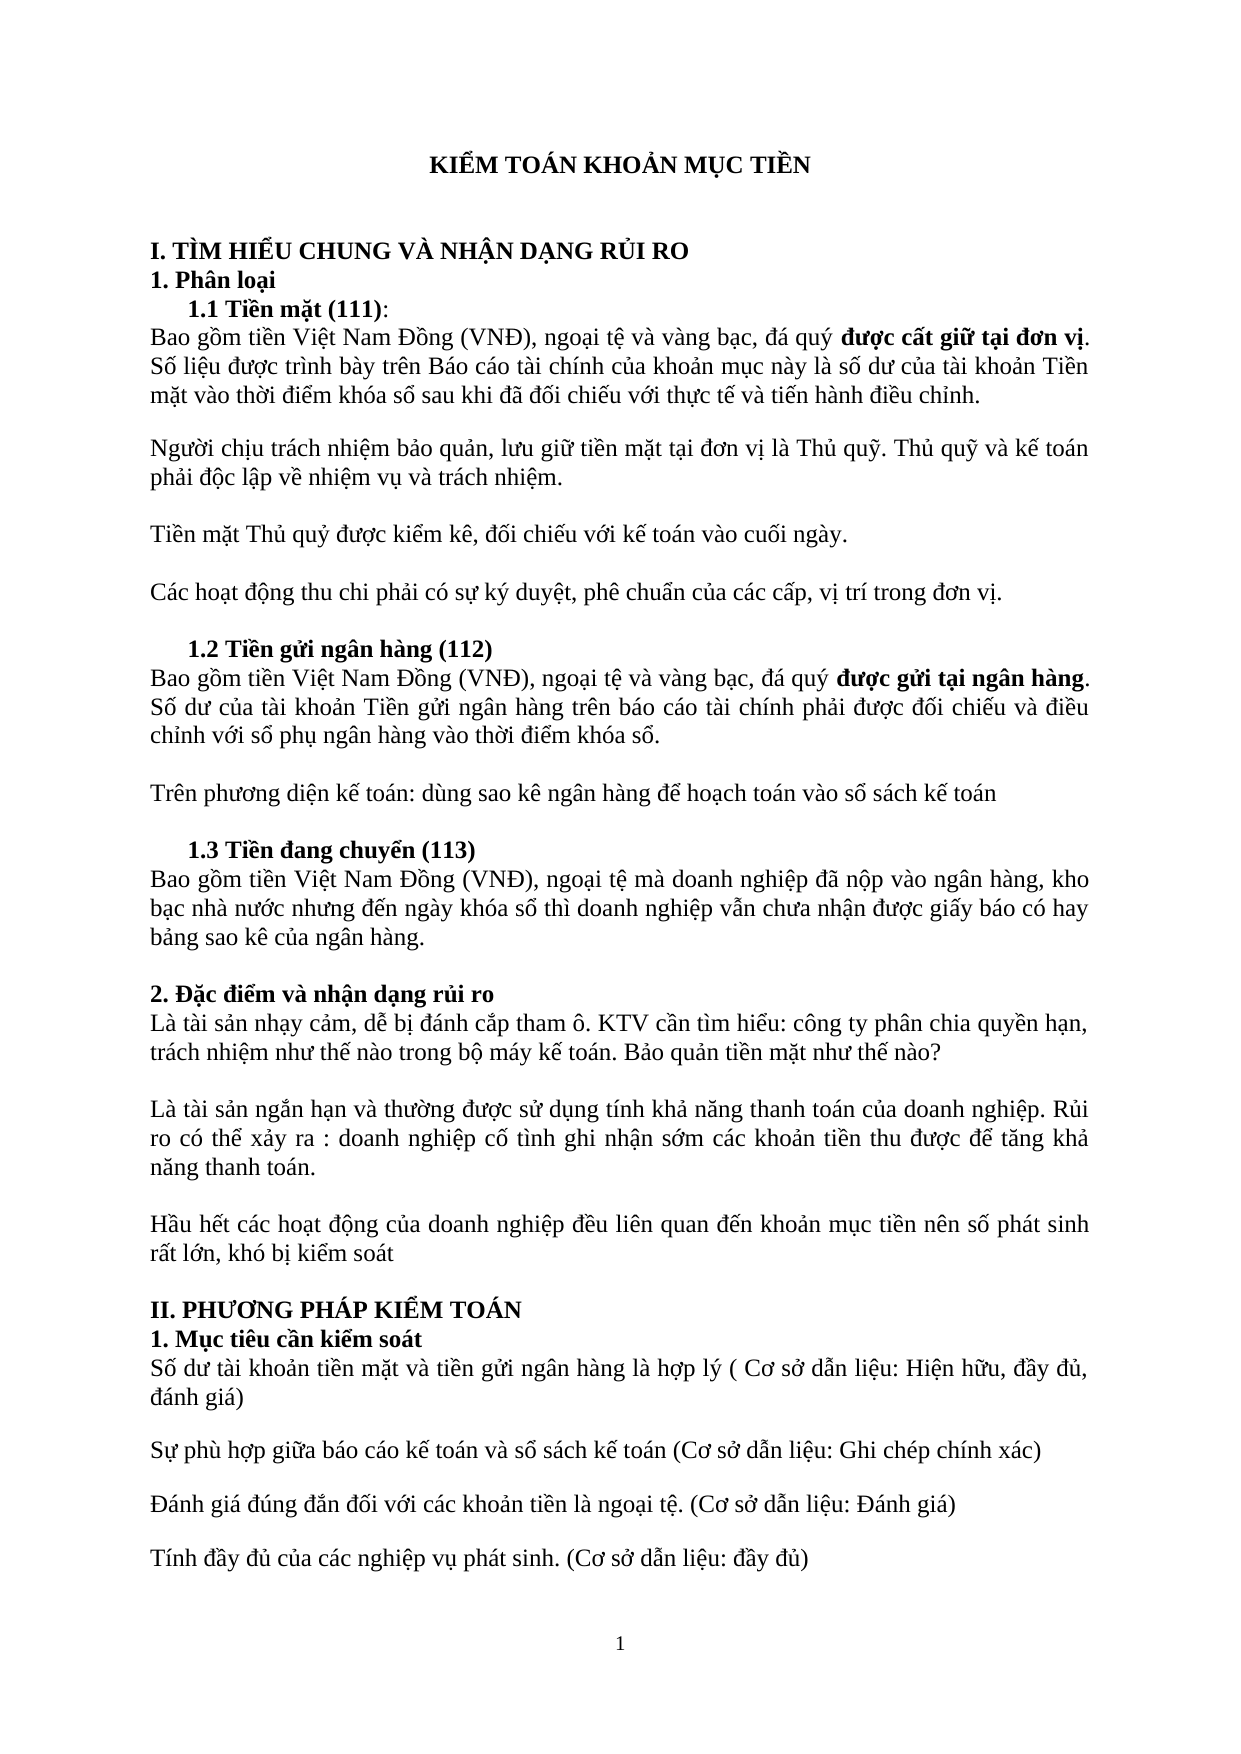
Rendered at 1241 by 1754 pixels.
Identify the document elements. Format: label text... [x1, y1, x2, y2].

text II. PHƯƠNG PHÁP KIỂM TOÁN [150, 1295, 1090, 1324]
text Trên phương diện kế toán: dùng sao kê ngân hàng để hoạch toán vào sổ sách kế toán [150, 778, 1090, 807]
text Bao gồm tiền Việt Nam Đồng (VNĐ), ngoại tệ mà doanh nghiệp đã nộp vào ngân hàng, kho bạc nhà nước nhưng đến ngày khóa sổ thì doanh nghiệp vẫn chưa nhận được giấy báo có hay bảng sao kê của ngân hàng. [150, 864, 1090, 950]
text Đánh giá đúng đắn đối với các khoản tiền là ngoại tệ. (Cơ sở dẫn liệu: Đánh giá) [150, 1489, 1090, 1518]
list Tiền mặt (111): [187, 294, 1090, 322]
text Các hoạt động thu chi phải có sự ký duyệt, phê chuẩn của các cấp, vị trí trong đơn vị. [150, 577, 1090, 605]
text 1. Phân loại [150, 265, 1090, 294]
list Tiền đang chuyển (113) [187, 835, 1090, 864]
list Tiền gửi ngân hàng (112) [187, 634, 1090, 663]
text Số dư tài khoản tiền mặt và tiền gửi ngân hàng là hợp lý ( Cơ sở dẫn liệu: Hiện hữu, đầy đủ, đánh giá) [150, 1353, 1090, 1410]
text 1. Mục tiêu cần kiểm soát [150, 1324, 1090, 1353]
text Là tài sản ngắn hạn và thường được sử dụng tính khả năng thanh toán của doanh nghiệp. Rủi ro có thể xảy ra : doanh nghiệp cố tình ghi nhận sớm các khoản tiền thu được để tăng khả năng thanh toán. [150, 1094, 1090, 1180]
text Tiền mặt Thủ quỷ được kiểm kê, đối chiếu với kế toán vào cuối ngày. [150, 519, 1090, 548]
text Hầu hết các hoạt động của doanh nghiệp đều liên quan đến khoản mục tiền nên số phát sinh rất lớn, khó bị kiểm soát [150, 1209, 1090, 1267]
text KIỂM TOÁN KHOẢN MỤC TIỀN [150, 150, 1090, 179]
text Sự phù hợp giữa báo cáo kế toán và sổ sách kế toán (Cơ sở dẫn liệu: Ghi chép chính xác) [150, 1435, 1090, 1464]
text Là tài sản nhạy cảm, dễ bị đánh cắp tham ô. KTV cần tìm hiểu: công ty phân chia quyền hạn, trách nhiệm như thế nào trong bộ máy kế toán. Bảo quản tiền mặt như thế nào? [150, 1008, 1090, 1065]
text Tính đầy đủ của các nghiệp vụ phát sinh. (Cơ sở dẫn liệu: đầy đủ) [150, 1543, 1090, 1572]
text Người chịu trách nhiệm bảo quản, lưu giữ tiền mặt tại đơn vị là Thủ quỹ. Thủ quỹ và kế toán phải độc lập về nhiệm vụ và trách nhiệm. [150, 433, 1090, 490]
text Bao gồm tiền Việt Nam Đồng (VNĐ), ngoại tệ và vàng bạc, đá quý được cất giữ tại đơn vị. Số liệu được trình bày trên Báo cáo tài chính của khoản mục này là số dư của tài khoản Tiền mặt vào thời điểm khóa sổ sau khi đã đối chiếu với thực tế và tiến hành điều chỉnh. [150, 322, 1090, 409]
text Bao gồm tiền Việt Nam Đồng (VNĐ), ngoại tệ và vàng bạc, đá quý được gửi tại ngân hàng. Số dư của tài khoản Tiền gửi ngân hàng trên báo cáo tài chính phải được đối chiếu và điều chỉnh với sổ phụ ngân hàng vào thời điểm khóa sổ. [150, 663, 1090, 749]
text I. TÌM HIỂU CHUNG VÀ NHẬN DẠNG RỦI RO [150, 236, 1090, 265]
text 2. Đặc điểm và nhận dạng rủi ro [150, 979, 1090, 1008]
